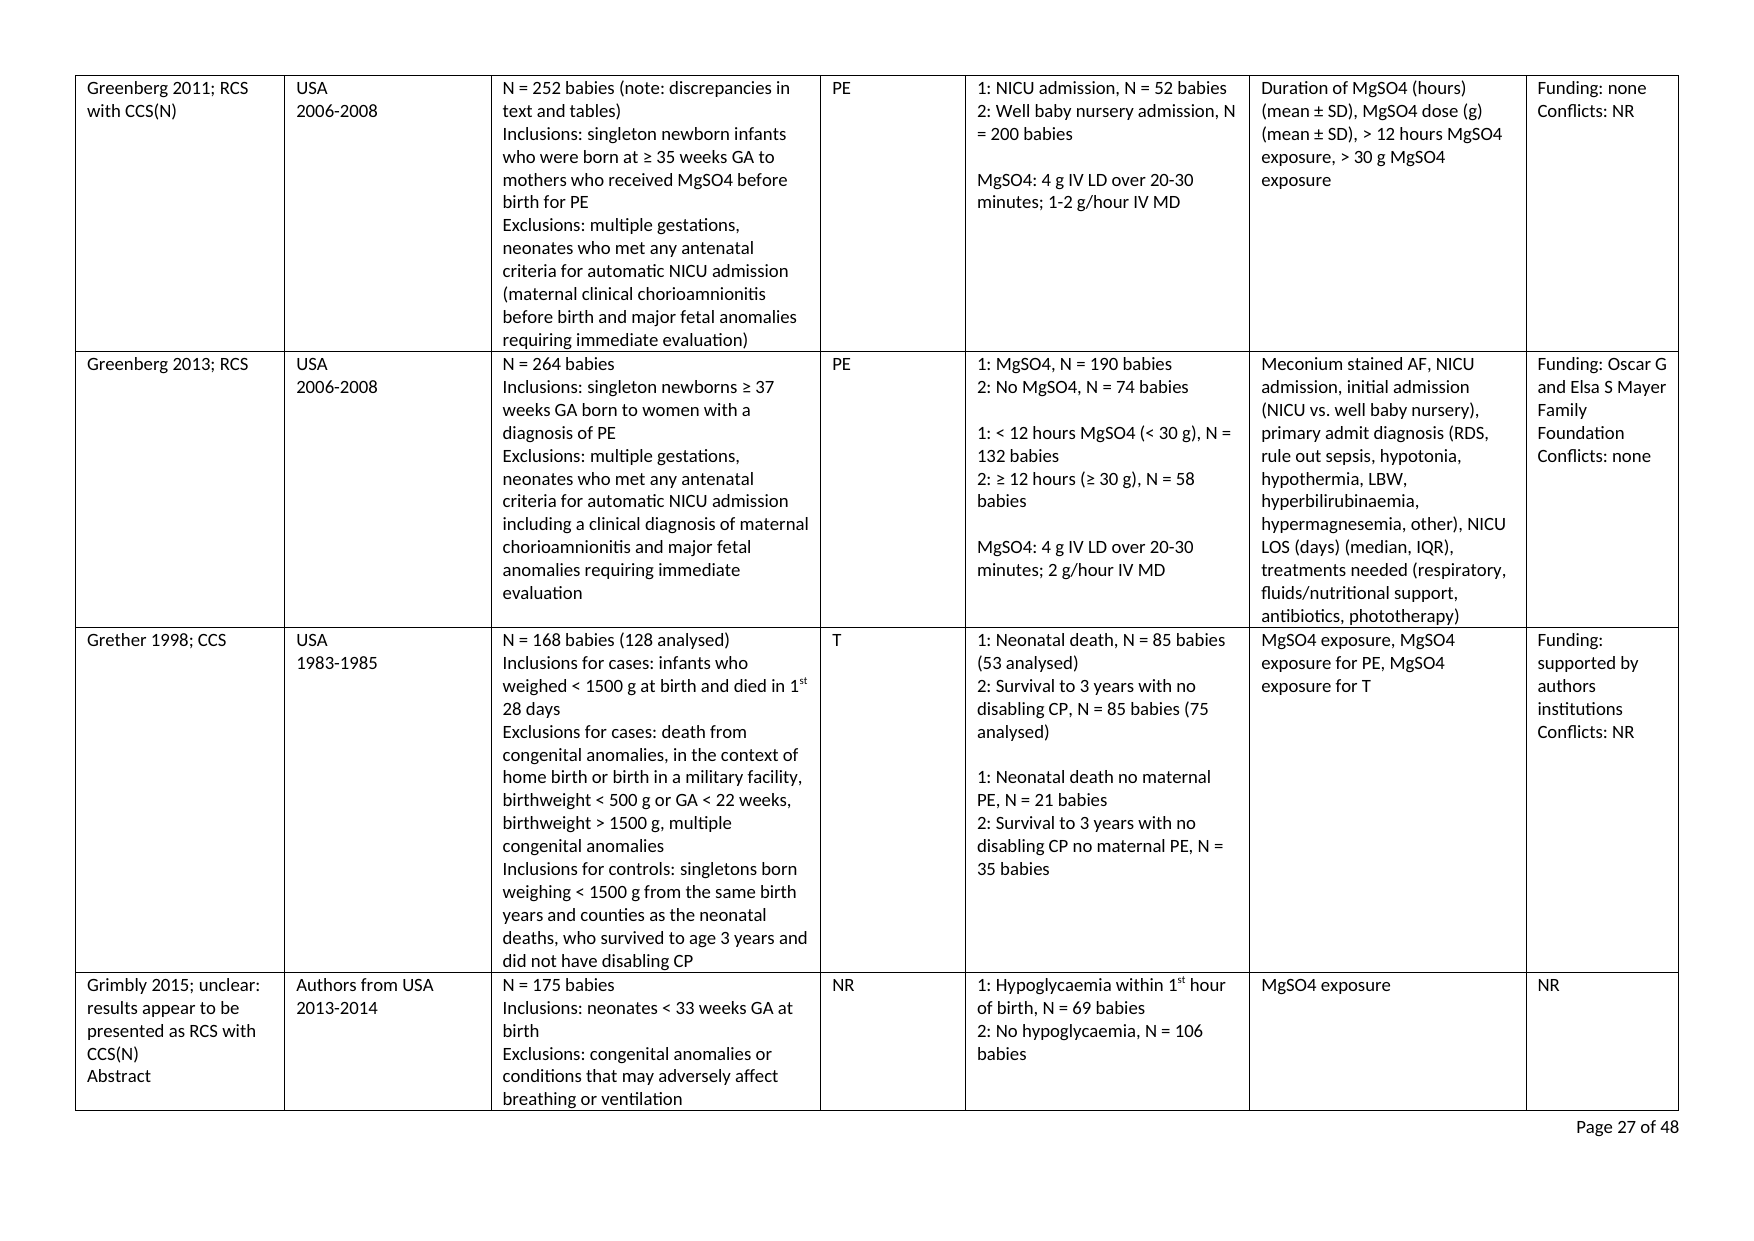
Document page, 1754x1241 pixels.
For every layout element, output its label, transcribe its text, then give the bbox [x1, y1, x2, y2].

table_cell USA 2006-2008 [285, 76, 491, 351]
table_cell USA 1983-1985 [285, 628, 491, 972]
table_cell N = 175 babies Inclusions: neonates < 33 weeks GA at birth Exclusions: congenital anomalies or conditions that may adversely affect breathing or ventilation [492, 973, 820, 1110]
table_cell T [821, 628, 965, 972]
table_cell PE [821, 76, 965, 351]
table_cell Funding: none Conflicts: NR [1527, 76, 1678, 351]
table_cell Funding: supported by authors institutions Conflicts: NR [1527, 628, 1678, 972]
table_cell Funding: Oscar G and Elsa S Mayer Family Foundation Conflicts: none [1527, 352, 1678, 627]
table_cell Greenberg 2011; RCS with CCS(N) [76, 76, 284, 351]
table_cell MgSO4 exposure [1250, 973, 1526, 1110]
table_cell N = 264 babies Inclusions: singleton newborns ≥ 37 weeks GA born to women with a diagnosis of PE Exclusions: multiple gestations, neonates who met any antenatal criteria for automatic NICU admission including a clinical diagnosis of maternal chorioamnionitis and major fetal anomalies requiring immediate evaluation [492, 352, 820, 627]
table_cell USA 2006-2008 [285, 352, 491, 627]
table_cell Duration of MgSO4 (hours) (mean ± SD), MgSO4 dose (g) (mean ± SD), > 12 hours MgSO4 exposure, > 30 g MgSO4 exposure [1250, 76, 1526, 351]
table_cell Grimbly 2015; unclear: results appear to be presented as RCS with CCS(N) Abstract [76, 973, 284, 1110]
table_cell 1: Neonatal death, N = 85 babies (53 analysed) 2: Survival to 3 years with no disabling CP, N = 85 babies (75 analysed) 1: Neonatal death no maternal PE, N = 21 babies 2: Survival to 3 years with no disabling CP no maternal PE, N = 35 babies [966, 628, 1249, 972]
table_cell MgSO4 exposure, MgSO4 exposure for PE, MgSO4 exposure for T [1250, 628, 1526, 972]
table_cell N = 252 babies (note: discrepancies in text and tables) Inclusions: singleton newborn infants who were born at ≥ 35 weeks GA to mothers who received MgSO4 before birth for PE Exclusions: multiple gestations, neonates who met any antenatal criteria for automatic NICU admission (maternal clinical chorioamnionitis before birth and major fetal anomalies requiring immediate evaluation) [492, 76, 820, 351]
table_cell 1: NICU admission, N = 52 babies 2: Well baby nursery admission, N = 200 babies MgSO4: 4 g IV LD over 20-30 minutes; 1-2 g/hour IV MD [966, 76, 1249, 351]
table_cell NR [1527, 973, 1678, 1110]
table_cell Grether 1998; CCS [76, 628, 284, 972]
table_cell PE [821, 352, 965, 627]
table_cell N = 168 babies (128 analysed) Inclusions for cases: infants who weighed < 1500 g at birth and died in 1st 28 days Exclusions for cases: death from congenital anomalies, in the context of home birth or birth in a military facility, birthweight < 500 g or GA < 22 weeks, birthweight > 1500 g, multiple congenital anomalies Inclusions for controls: singletons born weighing < 1500 g from the same birth years and counties as the neonatal deaths, who survived to age 3 years and did not have disabling CP [492, 628, 820, 972]
table_cell Authors from USA 2013-2014 [285, 973, 491, 1110]
table_cell Greenberg 2013; RCS [76, 352, 284, 627]
table_cell NR [821, 973, 965, 1110]
table_cell Meconium stained AF, NICU admission, initial admission (NICU vs. well baby nursery), primary admit diagnosis (RDS, rule out sepsis, hypotonia, hypothermia, LBW, hyperbilirubinaemia, hypermagnesemia, other), NICU LOS (days) (median, IQR), treatments needed (respiratory, fluids/nutritional support, antibiotics, phototherapy) [1250, 352, 1526, 627]
table_cell 1: Hypoglycaemia within 1st hour of birth, N = 69 babies 2: No hypoglycaemia, N = 106 babies [966, 973, 1249, 1110]
table_cell 1: MgSO4, N = 190 babies 2: No MgSO4, N = 74 babies 1: < 12 hours MgSO4 (< 30 g), N = 132 babies 2: ≥ 12 hours (≥ 30 g), N = 58 babies MgSO4: 4 g IV LD over 20-30 minutes; 2 g/hour IV MD [966, 352, 1249, 627]
